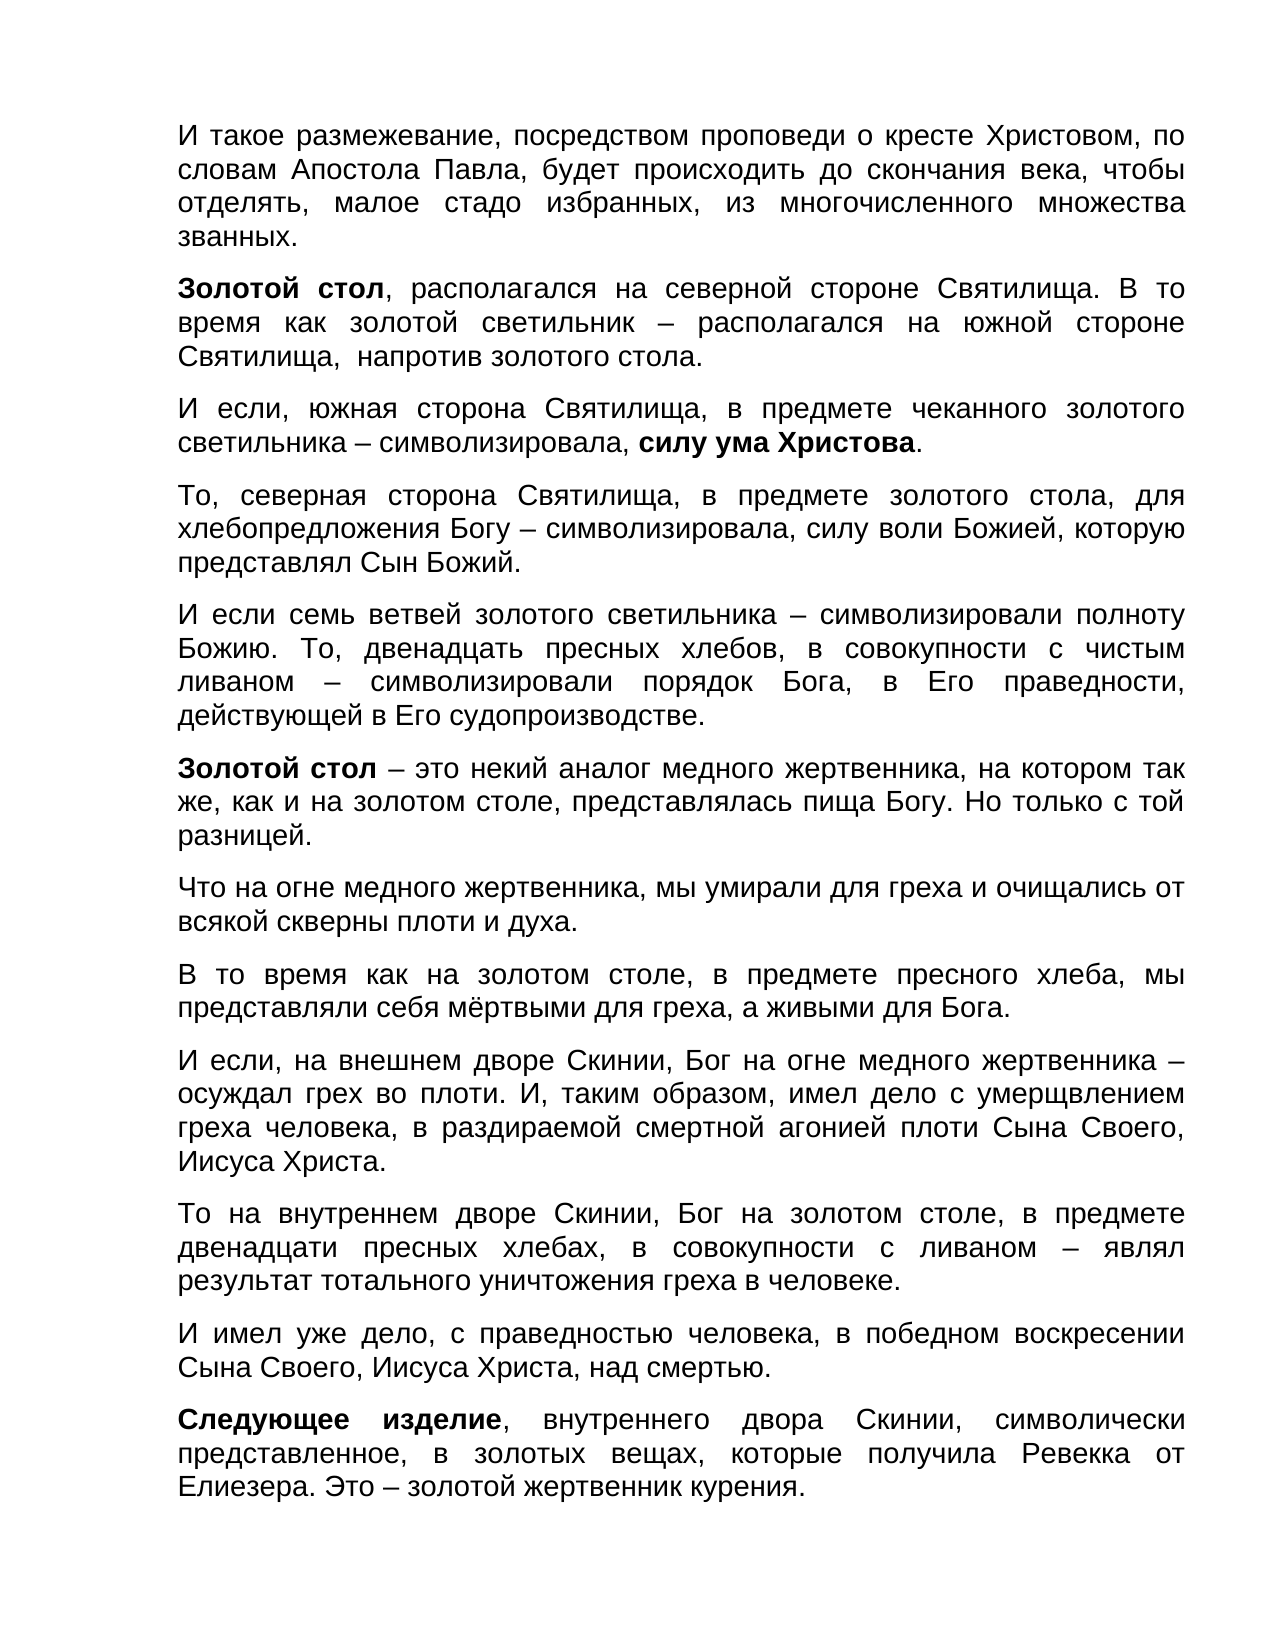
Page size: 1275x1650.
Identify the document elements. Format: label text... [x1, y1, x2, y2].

text То, северная сторона Святилища, в предмете золотого стола, для хлебопредложения Богу – символизировала, силу воли Божией, которую представлял Сын Божий. [177, 477, 1186, 578]
text И имел уже дело, с праведностью человека, в победном воскресении Сына Своего, Иисуса Христа, над смертью. [177, 1316, 1186, 1383]
text И если семь ветвей золотого светильника – символизировали полноту Божию. То, двенадцать пресных хлебов, в совокупности с чистым ливаном – символизировали порядок Бога, в Его праведности, действующей в Его судопроизводстве. [177, 597, 1186, 731]
text И если, на внешнем дворе Скинии, Бог на огне медного жертвенника – осуждал грех во плоти. И, таким образом, имел дело с умерщвлением греха человека, в раздираемой смертной агонией плоти Сына Своего, Иисуса Христа. [177, 1043, 1186, 1177]
text И если, южная сторона Святилища, в предмете чеканного золотого светильника – символизировала, силу ума Христова. [177, 391, 1186, 458]
text Золотой стол – это некий аналог медного жертвенника, на котором так же, как и на золотом столе, представлялась пища Богу. Но только с той разницей. [177, 751, 1186, 851]
text Следующее изделие, внутреннего двора Скинии, символически представленное, в золотых вещах, которые получила Ревекка от Елиезера. Это – золотой жертвенник курения. [177, 1402, 1186, 1503]
text В то время как на золотом столе, в предмете пресного хлеба, мы представляли себя мёртвыми для греха, а живыми для Бога. [177, 957, 1186, 1024]
text Золотой стол, располагался на северной стороне Святилища. В то время как золотой светильник – располагался на южной стороне Святилища, напротив золотого стола. [177, 271, 1186, 372]
text То на внутреннем дворе Скинии, Бог на золотом столе, в предмете двенадцати пресных хлебах, в совокупности с ливаном – являл результат тотального уничтожения греха в человеке. [177, 1196, 1186, 1297]
text Что на огне медного жертвенника, мы умирали для греха и очищались от всякой скверны плоти и духа. [177, 870, 1186, 937]
text И такое размежевание, посредством проповеди о кресте Христовом, по словам Апостола Павла, будет происходить до скончания века, чтобы отделять, малое стадо избранных, из многочисленного множества званных. [177, 118, 1186, 252]
